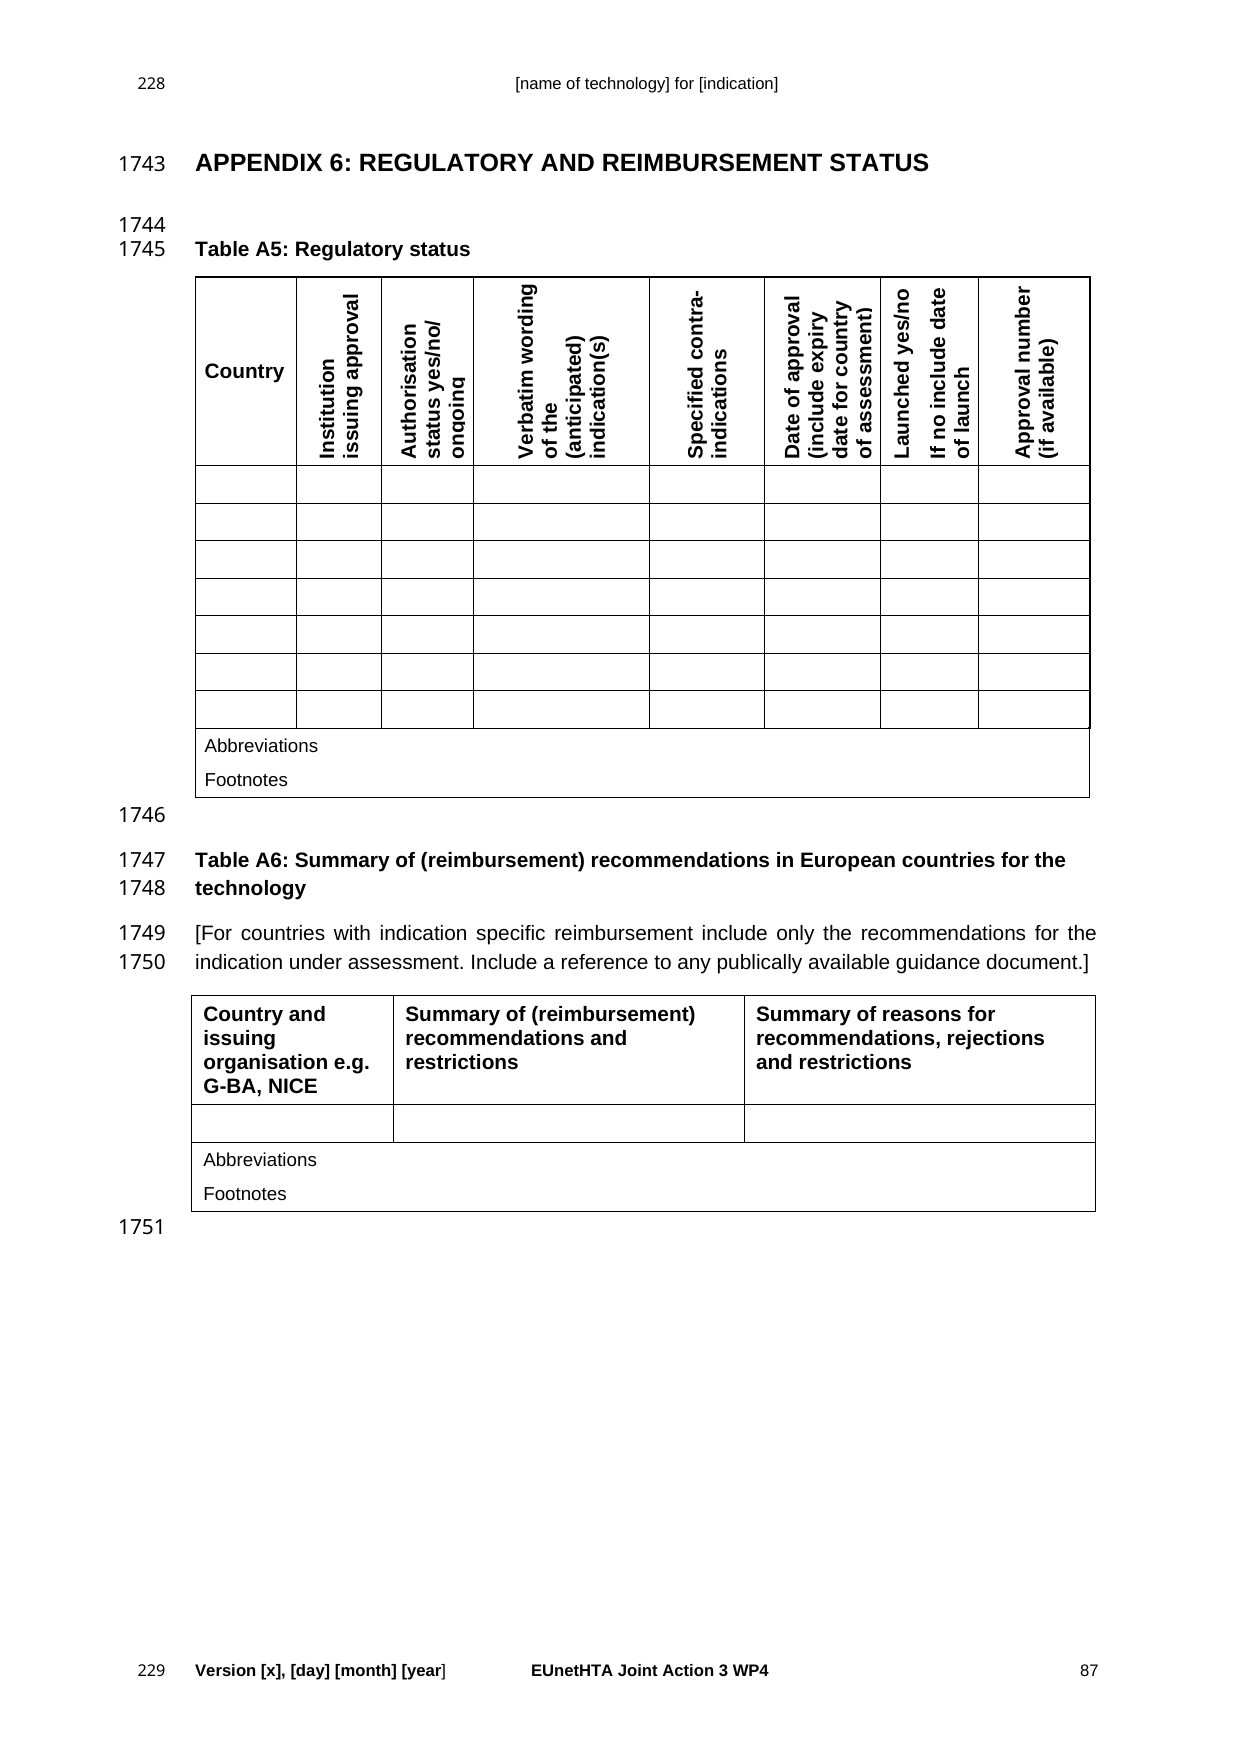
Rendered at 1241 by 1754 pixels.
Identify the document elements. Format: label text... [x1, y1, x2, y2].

table_cell [474, 579, 649, 615]
table_cell [297, 616, 381, 653]
table_cell [745, 1105, 1095, 1142]
table_header Country and issuing organisation e.g. G-BA, NICE [192, 996, 393, 1104]
table_cell [881, 466, 978, 503]
table_header Launched yes/no If no include date of launch [881, 278, 978, 465]
table_cell [650, 504, 764, 540]
table_cell [474, 466, 649, 503]
table_cell [881, 616, 978, 653]
table_cell [474, 654, 649, 690]
table_cell [765, 654, 880, 690]
table_cell [192, 1105, 393, 1142]
table_cell [297, 691, 381, 728]
table_cell [394, 1105, 744, 1142]
table_cell [650, 654, 764, 690]
table_cell [474, 616, 649, 653]
table_cell Abbreviations Footnotes [196, 729, 1089, 797]
table_cell [765, 504, 880, 540]
table_cell [382, 616, 473, 653]
table_cell [765, 579, 880, 615]
table_cell [196, 466, 296, 503]
table_header Verbatim wording of the (anticipated) indication(s) [474, 278, 649, 465]
text Table A5: Regulatory status [195, 236, 1098, 260]
table_cell [382, 504, 473, 540]
table_cell [382, 541, 473, 578]
table_cell [765, 691, 880, 728]
table_cell [765, 466, 880, 503]
table_header Approval number (if available) [979, 278, 1089, 465]
table_cell [474, 541, 649, 578]
table_cell [881, 579, 978, 615]
table_cell [382, 691, 473, 728]
table_cell [979, 504, 1089, 540]
table_cell [650, 616, 764, 653]
table_cell [474, 691, 649, 728]
table_cell [196, 504, 296, 540]
table_header Institution issuing approval [297, 278, 381, 465]
table_cell [474, 504, 649, 540]
table_cell [297, 654, 381, 690]
table_cell [979, 466, 1089, 503]
table_cell [297, 466, 381, 503]
table_cell [881, 541, 978, 578]
table_header Authorisation status yes/no/ ongoing [382, 278, 473, 465]
table_header Specified contra-indications [650, 278, 764, 465]
table_cell [382, 579, 473, 615]
table_header Summary of reasons for recommendations, rejections and restrictions [745, 996, 1095, 1104]
table_cell [382, 466, 473, 503]
table_cell [297, 541, 381, 578]
table_cell [881, 691, 978, 728]
table_cell [979, 691, 1089, 728]
table_cell [650, 691, 764, 728]
table_header Country [196, 278, 296, 465]
table_header Summary of (reimbursement) recommendations and restrictions [394, 996, 744, 1104]
table_cell [765, 541, 880, 578]
table_cell [979, 616, 1089, 653]
table_header Date of approval (include expiry date for country of assessment) [765, 278, 880, 465]
text Table A6: Summary of (reimbursement) recommendations in European countries for the technology [195, 848, 1098, 899]
table_cell [650, 579, 764, 615]
table_cell [297, 579, 381, 615]
table_cell [881, 654, 978, 690]
table_cell [650, 541, 764, 578]
table_cell [979, 541, 1089, 578]
table_cell [881, 504, 978, 540]
text [For countries with indication specific reimbursement include only the recommendations for the indication under assessment. Include a reference to any publically available guidance document.] [195, 916, 1098, 974]
table_cell [196, 691, 296, 728]
table_cell [979, 579, 1089, 615]
table_cell Abbreviations Footnotes [192, 1143, 1095, 1211]
table_cell [979, 654, 1089, 690]
table_cell [196, 616, 296, 653]
table_cell [196, 579, 296, 615]
table_cell [765, 616, 880, 653]
table_cell [650, 466, 764, 503]
subtitle Appendix 6: REGULATORY AND REIMBURSEMENT STATUS [195, 148, 1098, 176]
table_cell [196, 654, 296, 690]
table_cell [196, 541, 296, 578]
table_cell [297, 504, 381, 540]
table_cell [382, 654, 473, 690]
